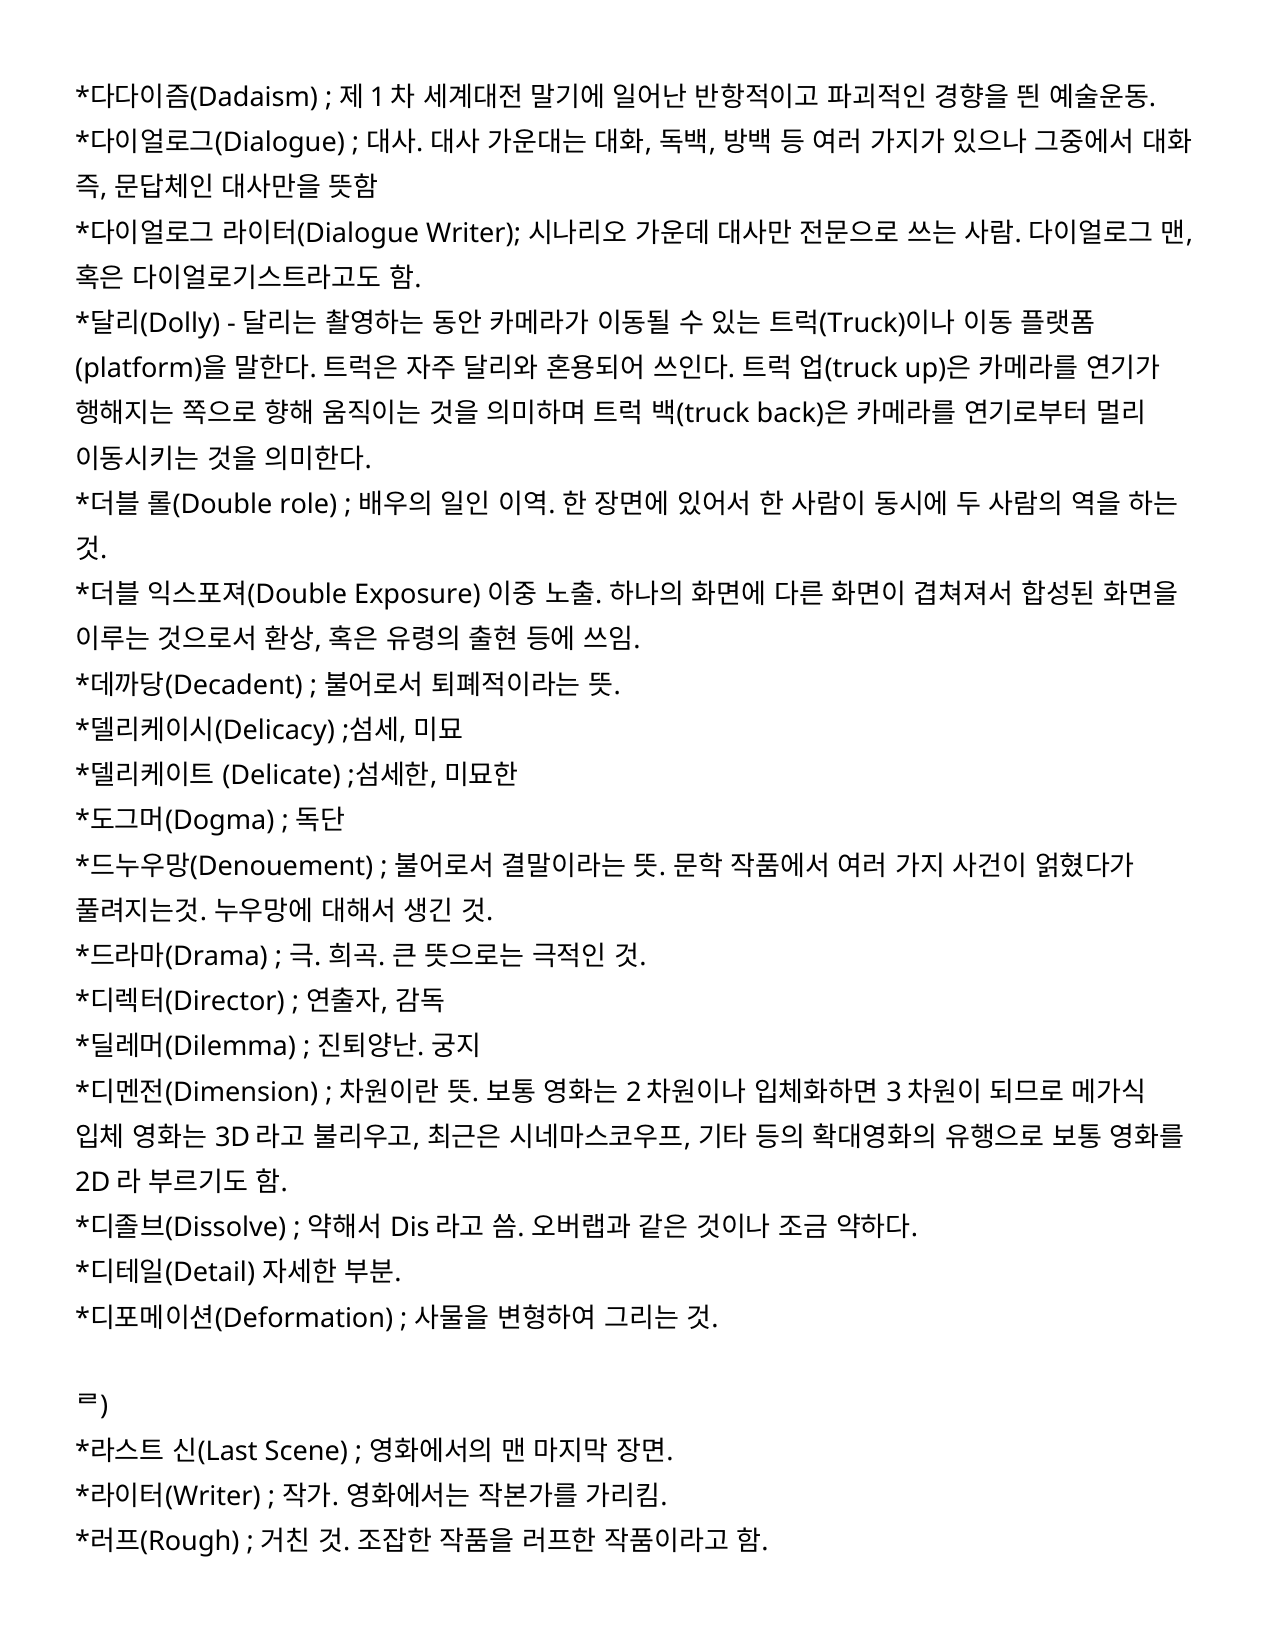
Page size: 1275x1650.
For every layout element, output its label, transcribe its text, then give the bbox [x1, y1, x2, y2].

text *드라마(Drama) ; 극. 희곡. 큰 뜻으로는 극적인 것. [75, 934, 1200, 973]
text *디포메이션(Deformation) ; 사물을 변형하여 그리는 것. [75, 1296, 1200, 1335]
text *데까당(Decadent) ; 불어로서 퇴폐적이라는 뜻. [75, 663, 1200, 702]
text *라스트 신(Last Scene) ; 영화에서의 맨 마지막 장면. [75, 1428, 1200, 1468]
text ᄅ) [75, 1383, 1200, 1423]
text *디멘전(Dimension) ; 차원이란 뜻. 보통 영화는 2차원이나 입체화하면 3차원이 되므로 메가식 입체 영화는 3D라고 불리우고, 최근은 시네마스코우프, 기타 등의 확대영화의 유행으로 보통 영화를 2D라 부르기도 함. [75, 1069, 1200, 1199]
text *델리케이트 (Delicate) ;섬세한, 미묘한 [75, 753, 1200, 792]
text *다이얼로그 라이터(Dialogue Writer); 시나리오 가운데 대사만 전문으로 쓰는 사람. 다이얼로그 맨, 혹은 다이얼로기스트라고도 함. [75, 211, 1200, 295]
text *다이얼로그(Dialogue) ; 대사. 대사 가운대는 대화, 독백, 방백 등 여러 가지가 있으나 그중에서 대화 즉, 문답체인 대사만을 뜻함 [75, 120, 1200, 205]
text *디테일(Detail) 자세한 부분. [75, 1250, 1200, 1290]
text *다다이즘(Dadaism) ; 제1차 세계대전 말기에 일어난 반항적이고 파괴적인 경향을 띈 예술운동. [75, 75, 1200, 114]
text *달리(Dolly) - 달리는 촬영하는 동안 카메라가 이동될 수 있는 트럭(Truck)이나 이동 플랫폼(platform)을 말한다. 트럭은 자주 달리와 혼용되어 쓰인다. 트럭 업(truck up)은 카메라를 연기가 행해지는 쪽으로 향해 움직이는 것을 의미하며 트럭 백(truck back)은 카메라를 연기로부터 멀리 이동시키는 것을 의미한다. [75, 301, 1200, 476]
text *디렉터(Director) ; 연출자, 감독 [75, 979, 1200, 1018]
text *러프(Rough) ; 거친 것. 조잡한 작품을 러프한 작품이라고 함. [75, 1519, 1200, 1558]
text *디졸브(Dissolve) ; 약해서 Dis라고 씀. 오버랩과 같은 것이나 조금 약하다. [75, 1205, 1200, 1244]
text *도그머(Dogma) ; 독단 [75, 798, 1200, 838]
text *딜레머(Dilemma) ; 진퇴양난. 궁지 [75, 1024, 1200, 1064]
text *라이터(Writer) ; 작가. 영화에서는 작본가를 가리킴. [75, 1474, 1200, 1513]
text *드누우망(Denouement) ; 불어로서 결말이라는 뜻. 문학 작품에서 여러 가지 사건이 얽혔다가 풀려지는것. 누우망에 대해서 생긴 것. [75, 843, 1200, 928]
text *더블 익스포져(Double Exposure) 이중 노출. 하나의 화면에 다른 화면이 겹쳐져서 합성된 화면을 이루는 것으로서 환상, 혹은 유령의 출현 등에 쓰임. [75, 572, 1200, 657]
text *더블 롤(Double role) ; 배우의 일인 이역. 한 장면에 있어서 한 사람이 동시에 두 사람의 역을 하는 것. [75, 482, 1200, 566]
text *델리케이시(Delicacy) ;섬세, 미묘 [75, 708, 1200, 747]
